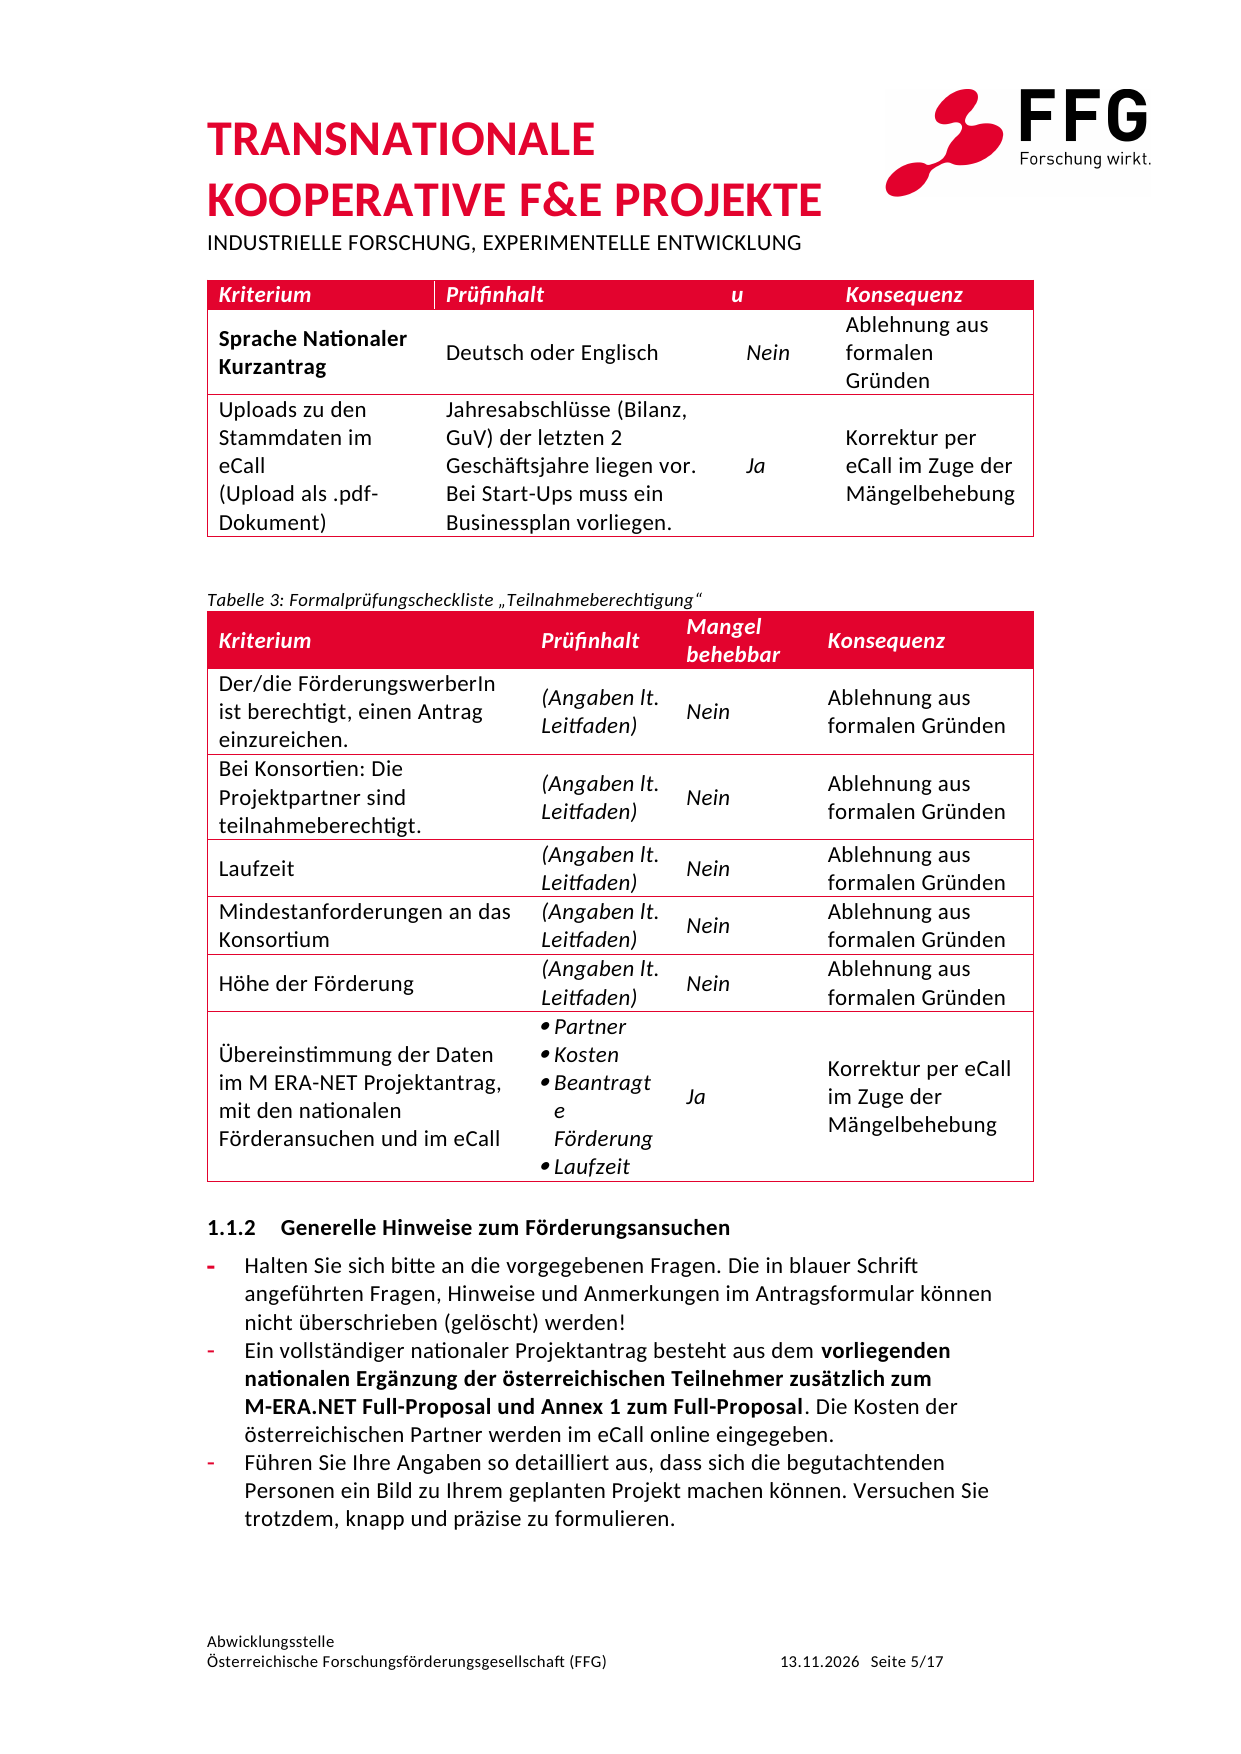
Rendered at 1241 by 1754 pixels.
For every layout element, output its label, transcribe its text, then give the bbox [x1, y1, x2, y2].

table_cell Mindestanforderungen an das Konsortium [208, 897, 530, 953]
list Ein vollständiger nationaler Projektantrag besteht aus dem vorliegenden nationalen Ergänzung der österreichischen Teilnehmer zusätzlich zum M-ERA.NET Full-Proposal und Annex 1 zum Full-Proposal. Die Kosten der österreichischen Partner werden im eCall online eingegeben. [207, 1336, 1033, 1448]
table_cell Der/die FörderungswerberIn ist berechtigt, einen Antrag einzureichen. [208, 669, 530, 753]
table_cell Ablehnung aus formalen Gründen [816, 755, 1033, 839]
table_cell Übereinstimmung der Daten im M ERA-NET Projektantrag, mit den nationalen Förderansuchen und im eCall [208, 1012, 530, 1181]
table_header Mangel behebbar [675, 612, 816, 668]
table_cell Ablehnung aus formalen Gründen [816, 840, 1033, 896]
table_cell Sprache Nationaler Kurzantrag [208, 310, 434, 394]
table_cell Ablehnung aus formalen Gründen [834, 310, 1033, 394]
table_cell (Angaben lt. Leitfaden) [530, 897, 675, 953]
picture [885, 89, 1151, 197]
subtitle Generelle Hinweise zum Förderungsansuchen [207, 1213, 1033, 1241]
table_cell (Angaben lt. Leitfaden) [530, 840, 675, 896]
list Führen Sie Ihre Angaben so detailliert aus, dass sich die begutachtenden Personen ein Bild zu Ihrem geplanten Projekt machen können. Versuchen Sie trotzdem, knapp und präzise zu formulieren. [207, 1448, 1033, 1533]
table_header u [720, 281, 834, 309]
table_cell Partner Kosten Beantragte Förderung Laufzeit [530, 1012, 675, 1181]
table_cell Bei Konsortien: Die Projektpartner sind teilnahmeberechtigt. [208, 755, 530, 839]
table_header Prüfinhalt [435, 281, 720, 309]
table_cell Nein [675, 955, 816, 1011]
table_cell Nein [675, 897, 816, 953]
table_header Konsequenz [816, 612, 1033, 668]
list Halten Sie sich bitte an die vorgegebenen Fragen. Die in blauer Schrift angeführten Fragen, Hinweise und Anmerkungen im Antragsformular können nicht überschrieben (gelöscht) werden! [207, 1251, 1033, 1336]
table_cell Höhe der Förderung [208, 955, 530, 1011]
table_cell Korrektur per eCall im Zuge der Mängelbehebung [816, 1012, 1033, 1181]
table_cell Ja [735, 395, 834, 536]
table_cell (Angaben lt. Leitfaden) [530, 669, 675, 753]
table_cell Korrektur per eCall im Zuge der Mängelbehebung [834, 395, 1033, 536]
table_header Prüfinhalt [530, 612, 675, 668]
table_cell Nein [675, 669, 816, 753]
table_header Kriterium [208, 281, 434, 309]
table_cell Nein [675, 840, 816, 896]
table_cell Ablehnung aus formalen Gründen [816, 669, 1033, 753]
table_cell (Angaben lt. Leitfaden) [530, 755, 675, 839]
table_cell Deutsch oder Englisch [435, 310, 735, 394]
table_cell Ablehnung aus formalen Gründen [816, 955, 1033, 1011]
table_cell Ja [675, 1012, 816, 1181]
table_cell (Angaben lt. Leitfaden) [530, 955, 675, 1011]
table_cell Uploads zu den Stammdaten im eCall (Upload als .pdf-Dokument) [208, 395, 434, 536]
table_header Konsequenz [834, 281, 1033, 309]
table_cell Jahresabschlüsse (Bilanz, GuV) der letzten 2 Geschäftsjahre liegen vor. Bei Start-Ups muss ein Businessplan vorliegen. [435, 395, 735, 536]
table_cell Ablehnung aus formalen Gründen [816, 897, 1033, 953]
table_cell Nein [735, 310, 834, 394]
table_cell Laufzeit [208, 840, 530, 896]
table_cell Nein [675, 755, 816, 839]
table_header Kriterium [208, 612, 530, 668]
